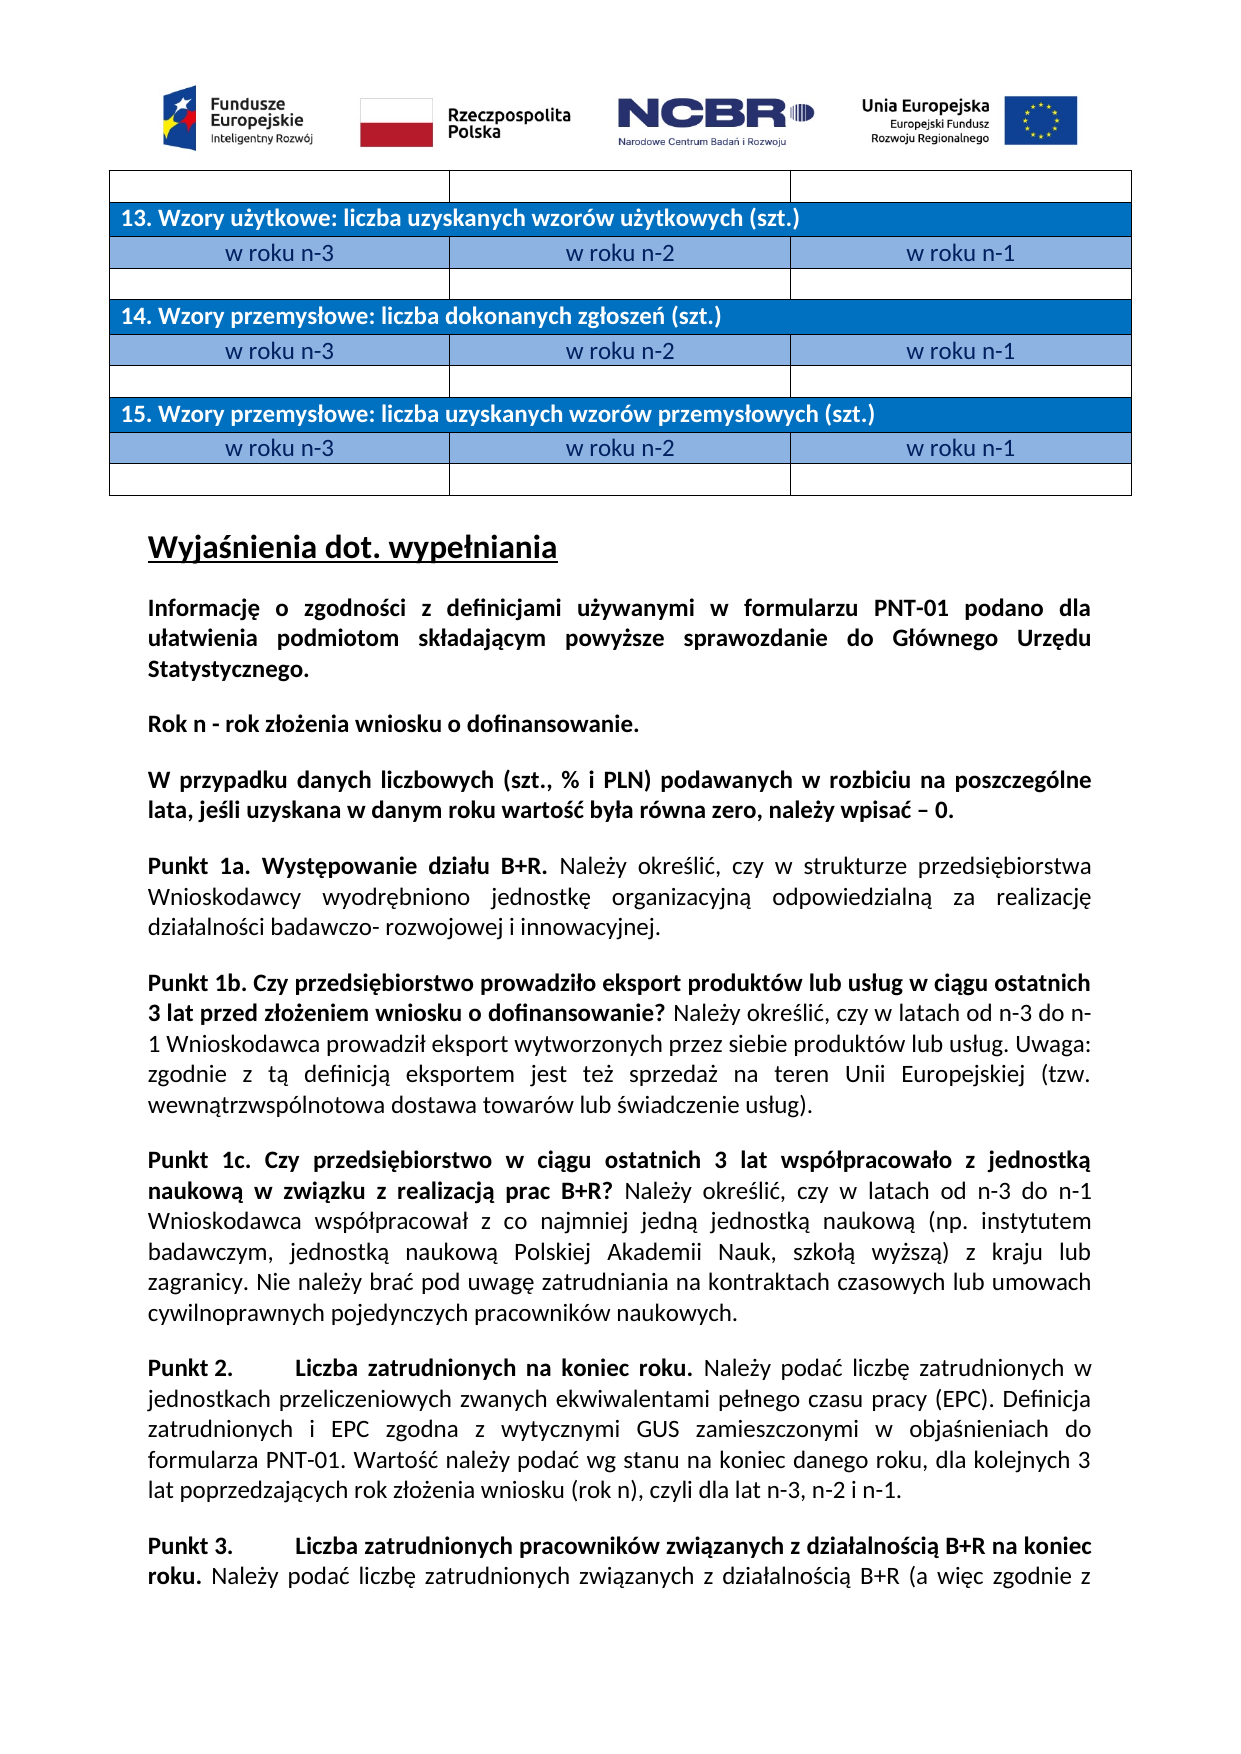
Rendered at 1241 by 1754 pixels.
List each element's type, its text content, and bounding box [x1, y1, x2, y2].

table_cell [110, 464, 449, 495]
table_cell w roku n-1 [791, 335, 1131, 365]
text Rok n - rok złożenia wniosku o dofinansowanie. [148, 708, 1093, 739]
table_cell [110, 269, 449, 299]
table_cell w roku n-1 [791, 237, 1131, 268]
table_cell w roku n-1 [791, 433, 1131, 463]
table_cell Wzory użytkowe: liczba uzyskanych wzorów użytkowych (szt.) [110, 203, 1131, 236]
text Punkt 1b. Czy przedsiębiorstwo prowadziło eksport produktów lub usług w ciągu ostatnich 3 lat przed złożeniem wniosku o dofinansowanie? Należy określić, czy w latach od n-3 do n-1 Wnioskodawca prowadził eksport wytworzonych przez siebie produktów lub usług. Uwaga: zgodnie z tą definicją eksportem jest też sprzedaż na teren Unii Europejskiej (tzw. wewnątrzwspólnotowa dostawa towarów lub świadczenie usług). [148, 967, 1093, 1119]
table_cell w roku n-2 [450, 237, 790, 268]
table_cell w roku n-3 [110, 335, 449, 365]
table_cell [450, 366, 790, 397]
text Punkt 1a. Występowanie działu B+R. Należy określić, czy w strukturze przedsiębiorstwa Wnioskodawcy wyodrębniono jednostkę organizacyjną odpowiedzialną za realizację działalności badawczo- rozwojowej i innowacyjnej. [148, 850, 1093, 942]
text Wyjaśnienia dot. wypełniania [148, 526, 1093, 567]
picture [147, 73, 1093, 170]
table_cell [110, 366, 449, 397]
table_cell [791, 171, 1131, 202]
text Punkt 1c. Czy przedsiębiorstwo w ciągu ostatnich 3 lat współpracowało z jednostką naukową w związku z realizacją prac B+R? Należy określić, czy w latach od n-3 do n-1 Wnioskodawca współpracował z co najmniej jedną jednostką naukową (np. instytutem badawczym, jednostką naukową Polskiej Akademii Nauk, szkołą wyższą) z kraju lub zagranicy. Nie należy brać pod uwagę zatrudniania na kontraktach czasowych lub umowach cywilnoprawnych pojedynczych pracowników naukowych. [148, 1144, 1093, 1327]
table_cell w roku n-2 [450, 335, 790, 365]
table_cell [791, 366, 1131, 397]
text Informację o zgodności z definicjami używanymi w formularzu PNT-01 podano dla ułatwienia podmiotom składającym powyższe sprawozdanie do Głównego Urzędu Statystycznego. [148, 592, 1093, 683]
table_cell w roku n-3 [110, 433, 449, 463]
table_cell Wzory przemysłowe: liczba uzyskanych wzorów przemysłowych (szt.) [110, 398, 1131, 432]
text Punkt 2. Liczba zatrudnionych na koniec roku. Należy podać liczbę zatrudnionych w jednostkach przeliczeniowych zwanych ekwiwalentami pełnego czasu pracy (EPC). Definicja zatrudnionych i EPC zgodna z wytycznymi GUS zamieszczonymi w objaśnieniach do formularza PNT-01. Wartość należy podać wg stanu na koniec danego roku, dla kolejnych 3 lat poprzedzających rok złożenia wniosku (rok n), czyli dla lat n-3, n-2 i n-1. [148, 1352, 1093, 1505]
table_cell [450, 464, 790, 495]
table_cell w roku n-3 [110, 237, 449, 268]
table_cell [791, 464, 1131, 495]
table_cell [110, 171, 449, 202]
text W przypadku danych liczbowych (szt., % i PLN) podawanych w rozbiciu na poszczególne lata, jeśli uzyskana w danym roku wartość była równa zero, należy wpisać – 0. [148, 764, 1093, 825]
table_cell Wzory przemysłowe: liczba dokonanych zgłoszeń (szt.) [110, 300, 1131, 334]
table_cell [450, 269, 790, 299]
table_cell [450, 171, 790, 202]
table_cell w roku n-2 [450, 433, 790, 463]
table_cell [791, 269, 1131, 299]
